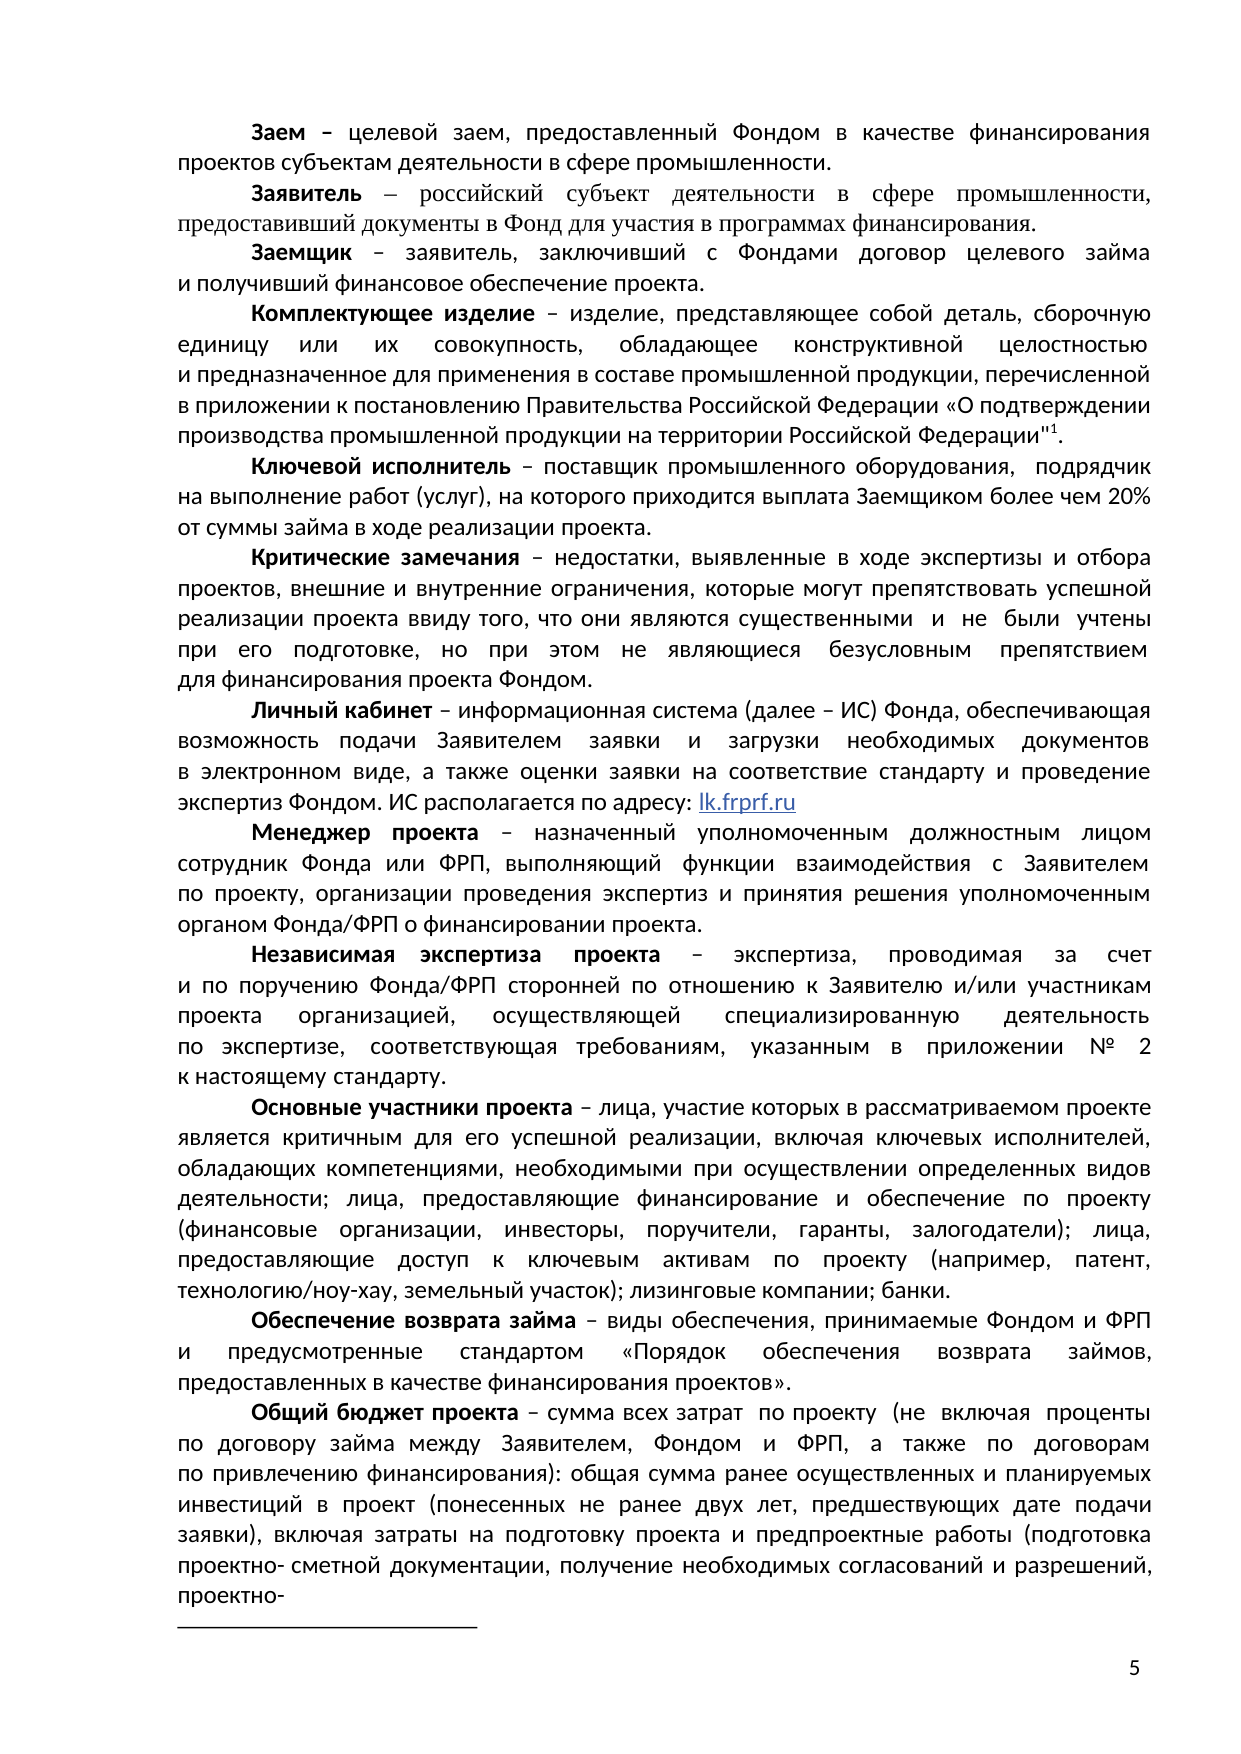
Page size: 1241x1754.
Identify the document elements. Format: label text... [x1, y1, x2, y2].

text Общий бюджет проекта – сумма всех затрат по проекту (не включая проценты по договору займа между Заявителем, Фондом и ФРП, а также по договорам по привлечению финансирования): общая сумма ранее осуществленных и планируемых инвестиций в проект (понесенных не ранее двух лет, предшествующих дате подачи заявки), включая затраты на подготовку проекта и предпроектные работы (подготовка проектно- сметной документации, получение необходимых согласований и разрешений, проектно- [177, 1396, 1152, 1610]
text Личный кабинет – информационная система (далее – ИС) Фонда, обеспечивающая возможность подачи Заявителем заявки и загрузки необходимых документов в электронном виде, а также оценки заявки на соответствие стандарту и проведение экспертиз Фондом. ИС располагается по адресу: lk.frprf.ru [177, 694, 1152, 816]
text Заявитель – российский субъект деятельности в сфере промышленности, предоставивший документы в Фонд для участия в программах финансирования. [177, 177, 1152, 236]
text Ключевой исполнитель – поставщик промышленного оборудования, подрядчик на выполнение работ (услуг), на которого приходится выплата Заемщиком более чем 20% от суммы займа в ходе реализации проекта. [177, 450, 1152, 542]
text Независимая экспертиза проекта – экспертиза, проводимая за счет и по поручению Фонда/ФРП сторонней по отношению к Заявителю и/или участникам проекта организацией, осуществляющей специализированную деятельность по экспертизе, соответствующая требованиям, указанным в приложении № 2 к настоящему стандарту. [177, 938, 1152, 1091]
text Менеджер проекта – назначенный уполномоченным должностным лицом сотрудник Фонда или ФРП, выполняющий функции взаимодействия с Заявителем по проекту, организации проведения экспертиз и принятия решения уполномоченным органом Фонда/ФРП о финансировании проекта. [177, 816, 1152, 938]
text Заемщик – заявитель, заключивший с Фондами договор целевого займа и получивший финансовое обеспечение проекта. [177, 236, 1152, 297]
text Комплектующее изделие – изделие, представляющее собой деталь, сборочную единицу или их совокупность, обладающее конструктивной целостностью и предназначенное для применения в составе промышленной продукции, перечисленной в приложении к постановлению Правительства Российской Федерации «О подтверждении производства промышленной продукции на территории Российской Федерации"1. [177, 297, 1152, 450]
text Обеспечение возврата займа – виды обеспечения, принимаемые Фондом и ФРП и предусмотренные стандартом «Порядок обеспечения возврата займов, предоставленных в качестве финансирования проектов». [177, 1304, 1152, 1396]
text Основные участники проекта – лица, участие которых в рассматриваемом проекте является критичным для его успешной реализации, включая ключевых исполнителей, обладающих компетенциями, необходимыми при осуществлении определенных видов деятельности; лица, предоставляющие финансирование и обеспечение по проекту (финансовые организации, инвесторы, поручители, гаранты, залогодатели); лица, предоставляющие доступ к ключевым активам по проекту (например, патент, технологию/ноу-хау, земельный участок); лизинговые компании; банки. [177, 1091, 1152, 1304]
text Заем – целевой заем, предоставленный Фондом в качестве финансирования проектов субъектам деятельности в сфере промышленности. [177, 116, 1151, 177]
text Критические замечания – недостатки, выявленные в ходе экспертизы и отбора проектов, внешние и внутренние ограничения, которые могут препятствовать успешной реализации проекта ввиду того, что они являются существенными и не были учтены при его подготовке, но при этом не являющиеся безусловным препятствием для финансирования проекта Фондом. [177, 542, 1152, 694]
